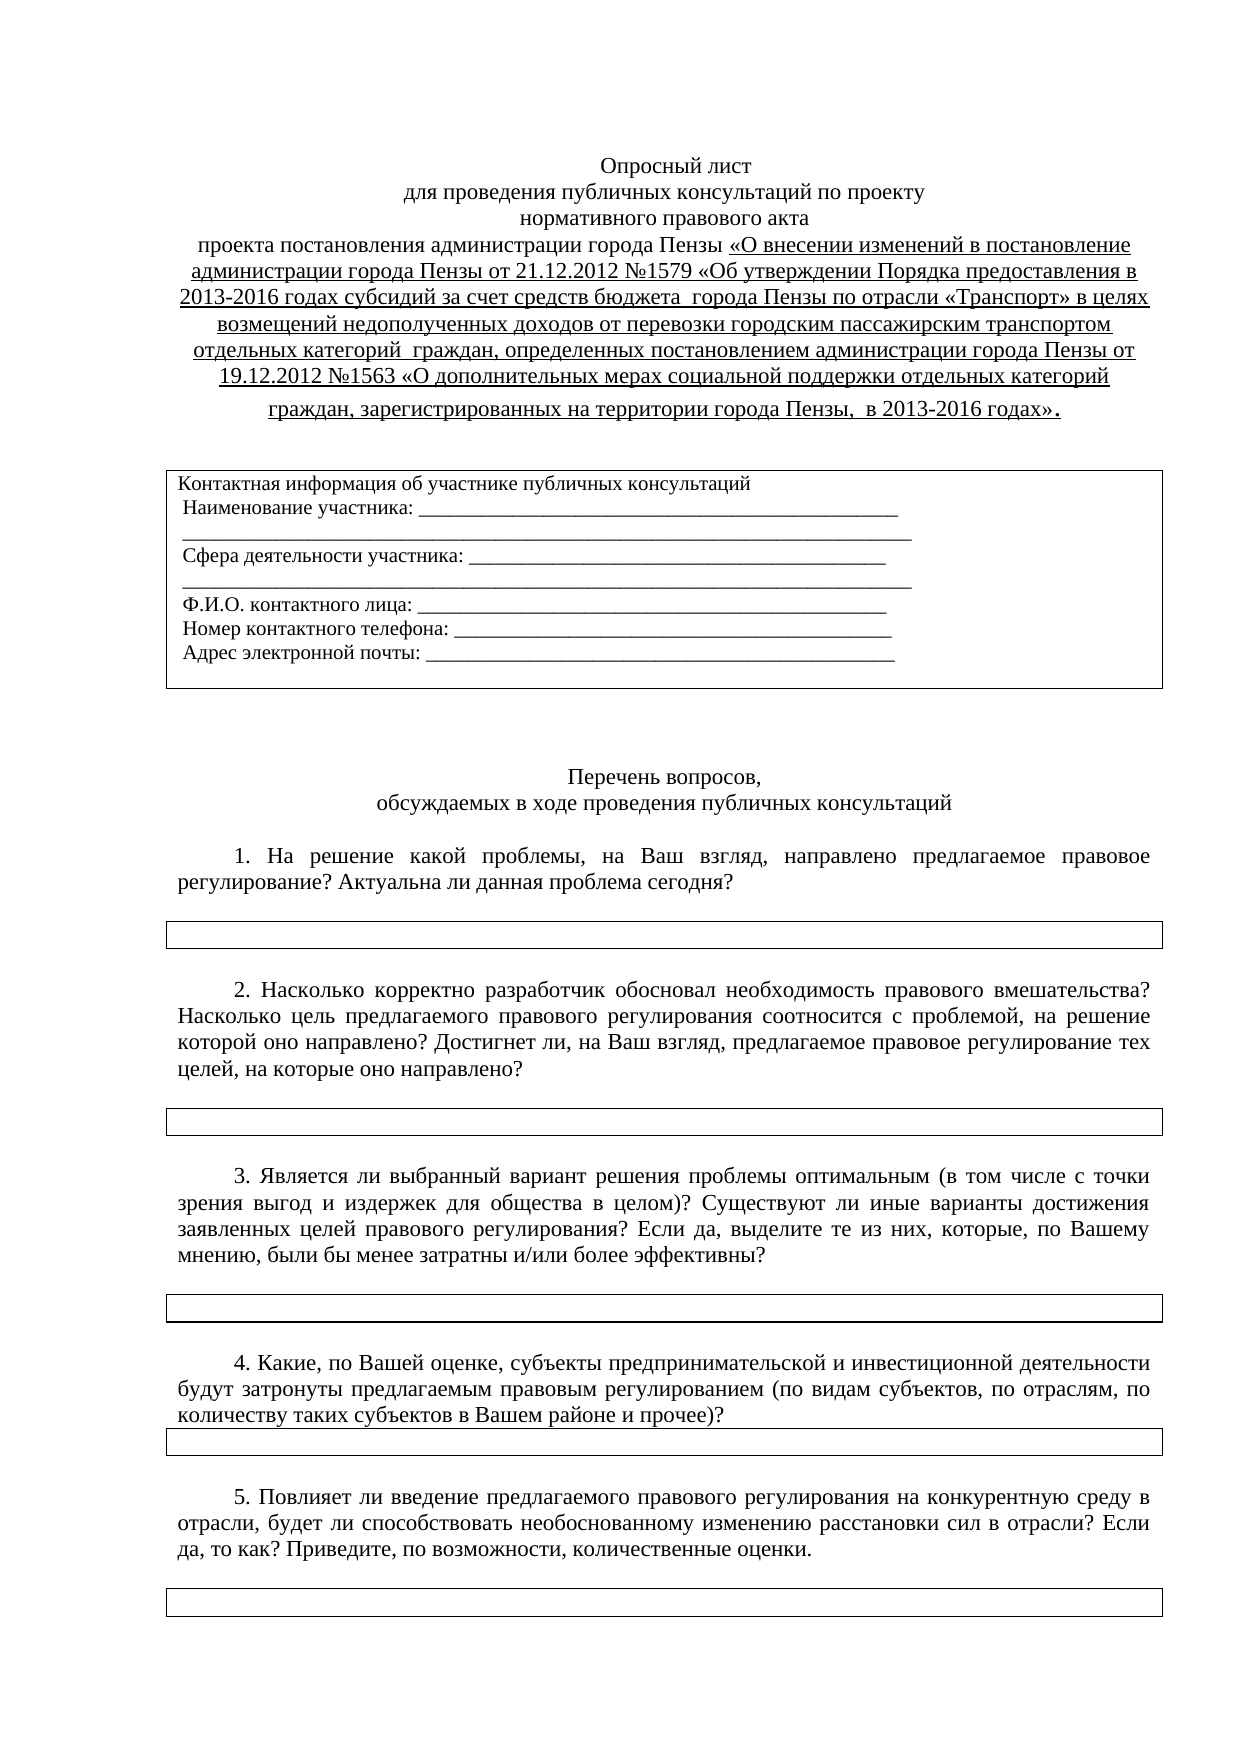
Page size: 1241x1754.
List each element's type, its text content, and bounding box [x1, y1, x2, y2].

text 1. На решение какой проблемы, на Ваш взгляд, направлено предлагаемое правовое регулирование? Актуальна ли данная проблема сегодня? [177, 842, 1152, 894]
table_header Контактная информация об участнике публичных консультаций Наименование участника: ______________________________________________ ______________________________________________________________________ Сфера деятельности участника: ________________________________________ ______________________________________________________________________ Ф.И.О. контактного лица: _____________________________________________ Номер контактного телефона: __________________________________________ Адрес электронной почты: _____________________________________________ [167, 471, 1162, 688]
text Опросный лист [177, 152, 1152, 178]
text 2. Насколько корректно разработчик обосновал необходимость правового вмешательства? Насколько цель предлагаемого правового регулирования соотносится с проблемой, на решение которой оно направлено? Достигнет ли, на Ваш взгляд, предлагаемое правовое регулирование тех целей, на которые оно направлено? [177, 976, 1152, 1081]
text Перечень вопросов, [177, 763, 1152, 789]
table_header [167, 922, 1162, 948]
text проекта постановления администрации города Пензы «О внесении изменений в постановление администрации города Пензы от 21.12.2012 №1579 «Об утверждении Порядка предоставления в 2013-2016 годах субсидий за счет средств бюджета города Пензы по отрасли «Транспорт» в целях возмещений недополученных доходов от перевозки городским пассажирским транспортом отдельных категорий граждан, определенных постановлением администрации города Пензы от 19.12.2012 №1563 «О дополнительных мерах социальной поддержки отдельных категорий граждан, зарегистрированных на территории города Пензы, в 2013-2016 годах». [177, 231, 1152, 422]
table_header [167, 1109, 1162, 1135]
text нормативного правового акта [177, 204, 1152, 231]
text 5. Повлияет ли введение предлагаемого правового регулирования на конкурентную среду в отрасли, будет ли способствовать необоснованному изменению расстановки сил в отрасли? Если да, то как? Приведите, по возможности, количественные оценки. [177, 1483, 1152, 1562]
table_header [167, 1429, 1162, 1455]
table_header [167, 1295, 1162, 1321]
text 3. Является ли выбранный вариант решения проблемы оптимальным (в том числе с точки зрения выгод и издержек для общества в целом)? Существуют ли иные варианты достижения заявленных целей правового регулирования? Если да, выделите те из них, которые, по Вашему мнению, были бы менее затратны и/или более эффективны? [177, 1162, 1152, 1268]
text для проведения публичных консультаций по проекту [177, 178, 1152, 204]
text обсуждаемых в ходе проведения публичных консультаций [177, 789, 1152, 816]
text 4. Какие, по Вашей оценке, субъекты предпринимательской и инвестиционной деятельности будут затронуты предлагаемым правовым регулированием (по видам субъектов, по отраслям, по количеству таких субъектов в Вашем районе и прочее)? [177, 1349, 1152, 1428]
table_header [167, 1589, 1162, 1616]
